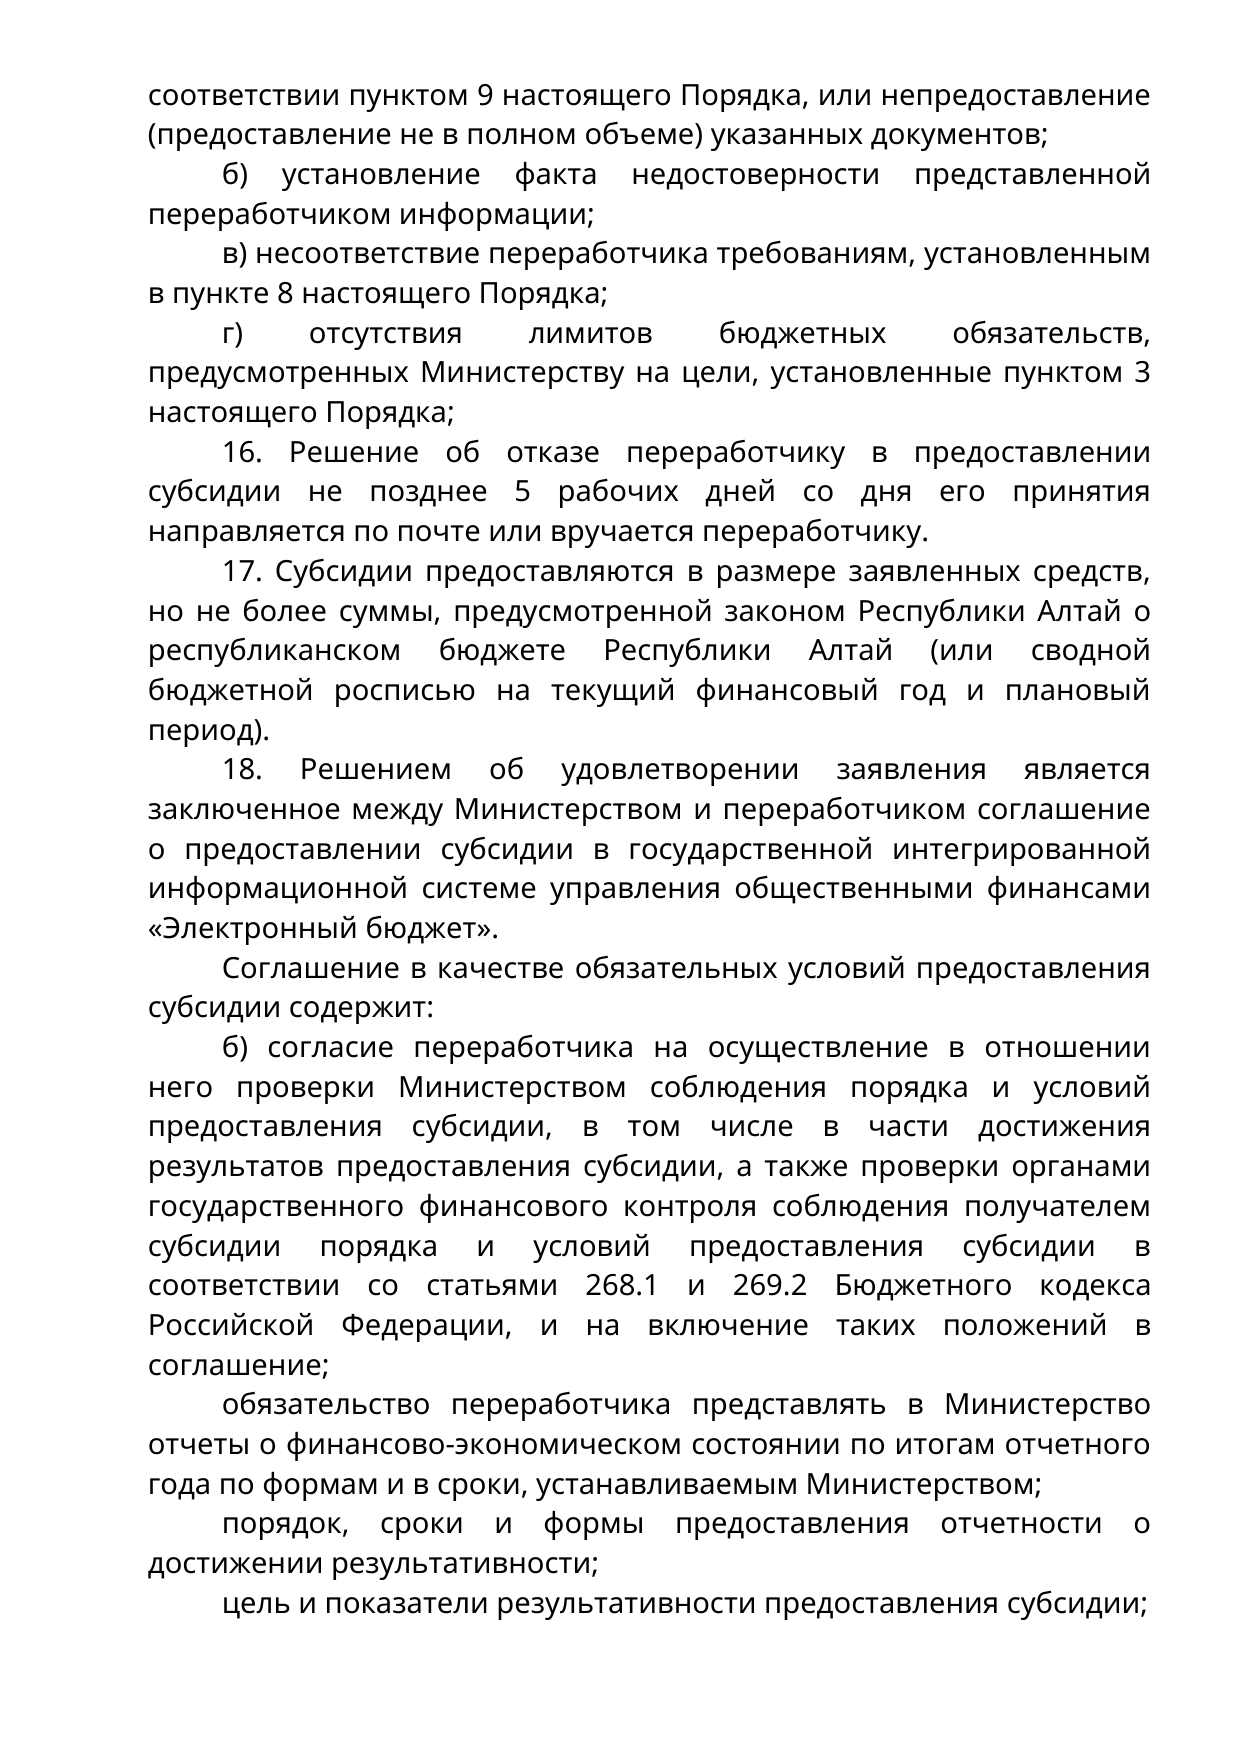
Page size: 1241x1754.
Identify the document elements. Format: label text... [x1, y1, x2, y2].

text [148, 74, 1152, 153]
text 18. Решением об удовлетворении заявления является заключенное между Министерством и переработчиком соглашение о предоставлении субсидии в государственной интегрированной информационной системе управления общественными финансами «Электронный бюджет». [148, 748, 1152, 947]
text б) согласие переработчика на осуществление в отношении него проверки Министерством соблюдения порядка и условий предоставления субсидии, в том числе в части достижения результатов предоставления субсидии, а также проверки органами государственного финансового контроля соблюдения получателем субсидии порядка и условий предоставления субсидии в соответствии со статьями 268.1 и 269.2 Бюджетного кодекса Российской Федерации, и на включение таких положений в соглашение; [148, 1026, 1152, 1383]
text порядок, сроки и формы предоставления отчетности о достижении результативности; [148, 1503, 1152, 1582]
text в) несоответствие переработчика требованиям, установленным в пункте 8 настоящего Порядка; [148, 233, 1152, 312]
text 17. Субсидии предоставляются в размере заявленных средств, но не более суммы, предусмотренной законом Республики Алтай о республиканском бюджете Республики Алтай (или сводной бюджетной росписью на текущий финансовый год и плановый период). [148, 550, 1152, 748]
text цель и показатели результативности предоставления субсидии; [148, 1582, 1152, 1622]
text 16. Решение об отказе переработчику в предоставлении субсидии не позднее 5 рабочих дней со дня его принятия направляется по почте или вручается переработчику. [148, 431, 1152, 550]
text Соглашение в качестве обязательных условий предоставления субсидии содержит: [148, 947, 1152, 1026]
text обязательство переработчика представлять в Министерство отчеты о финансово-экономическом состоянии по итогам отчетного года по формам и в сроки, устанавливаемым Министерством; [148, 1383, 1152, 1503]
text б) установление факта недостоверности представленной переработчиком информации; [148, 153, 1152, 233]
text г) отсутствия лимитов бюджетных обязательств, предусмотренных Министерству на цели, установленные пунктом 3 настоящего Порядка; [148, 312, 1152, 431]
